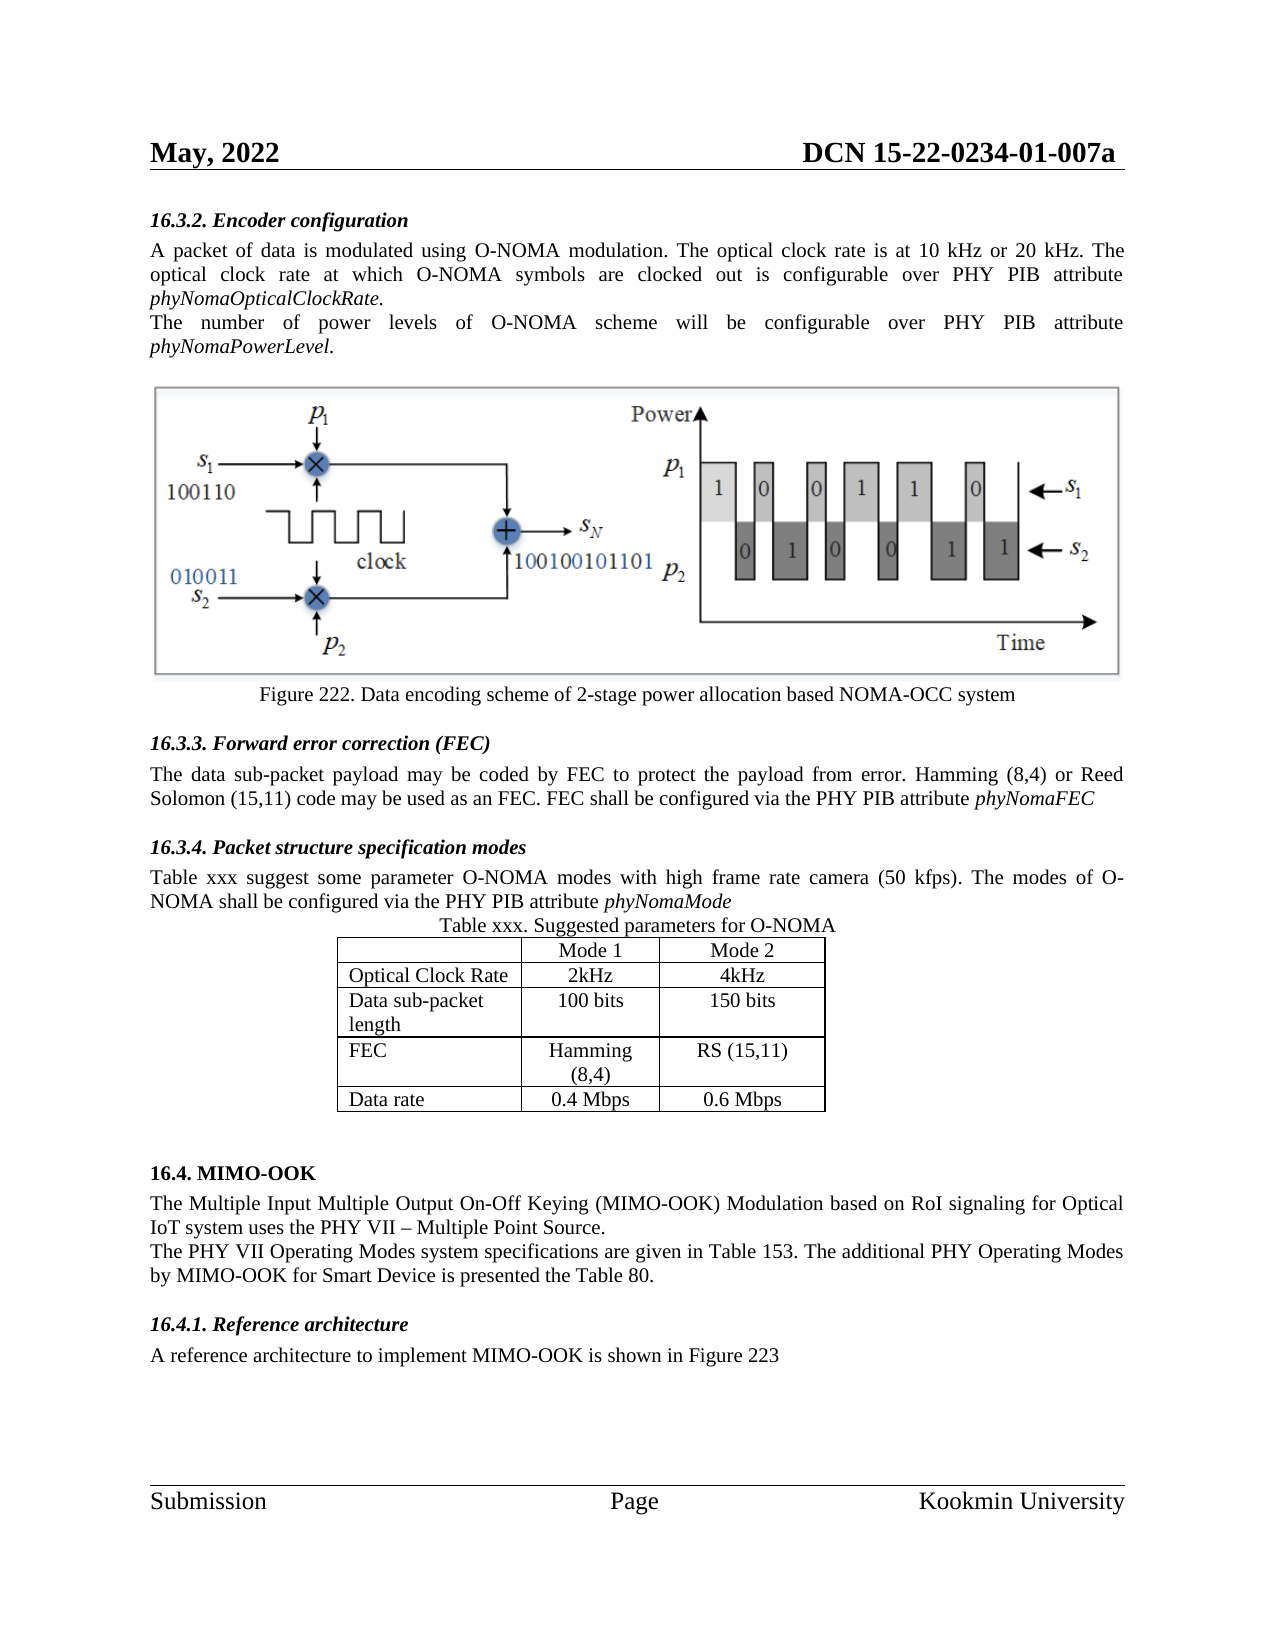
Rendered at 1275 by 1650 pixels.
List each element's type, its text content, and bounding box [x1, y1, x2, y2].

table_cell Data rate [338, 1087, 521, 1111]
subtitle 16.3.2. Encoder configuration [150, 208, 1125, 232]
table_cell 2kHz [522, 963, 659, 987]
text A packet of data is modulated using O-NOMA modulation. The optical clock rate is at 10 kHz or 20 kHz. The optical clock rate at which O-NOMA symbols are clocked out is configurable over PHY PIB attribute phyNomaOpticalClockRate. [150, 238, 1125, 310]
subtitle 16.4. MIMO-OOK [150, 1161, 1125, 1185]
subtitle 16.3.3. Forward error correction (FEC) [150, 731, 1125, 755]
table_cell 0.4 Mbps [522, 1087, 659, 1111]
table_cell RS (15,11) [660, 1038, 824, 1086]
subtitle 16.4.1. Reference architecture [150, 1312, 1125, 1336]
text The Multiple Input Multiple Output On-Off Keying (MIMO-OOK) Modulation based on RoI signaling for Optical IoT system uses the PHY VII – Multiple Point Source. [150, 1191, 1125, 1239]
table_cell 150 bits [660, 988, 824, 1036]
text The number of power levels of O-NOMA scheme will be configurable over PHY PIB attribute phyNomaPowerLevel. [150, 310, 1125, 358]
text Table xxx. Suggested parameters for O-NOMA [150, 913, 1125, 937]
table_cell Hamming (8,4) [522, 1038, 659, 1086]
text Table xxx suggest some parameter O-NOMA modes with high frame rate camera (50 kfps). The modes of O-NOMA shall be configured via the PHY PIB attribute phyNomaMode [150, 865, 1125, 913]
table_cell Data sub-packet length [338, 988, 521, 1036]
text The PHY VII Operating Modes system specifications are given in Table 153. The additional PHY Operating Modes by MIMO-OOK for Smart Device is presented the Table 80. [150, 1239, 1125, 1287]
table_header Mode 1 [522, 938, 659, 962]
table_cell 100 bits [522, 988, 659, 1036]
table_cell FEC [338, 1038, 521, 1086]
text The data sub-packet payload may be coded by FEC to protect the payload from error. Hamming (8,4) or Reed Solomon (15,11) code may be used as an FEC. FEC shall be configured via the PHY PIB attribute phyNomaFEC [150, 761, 1125, 809]
text A reference architecture to implement MIMO-OOK is shown in Figure 223 [150, 1343, 1125, 1367]
table_header Mode 2 [660, 938, 824, 962]
table_cell 4kHz [660, 963, 824, 987]
subtitle 16.3.4. Packet structure specification modes [150, 834, 1125, 859]
picture [150, 382, 1125, 682]
text Figure 222. Data encoding scheme of 2-stage power allocation based NOMA-OCC system [150, 682, 1125, 706]
table_cell Optical Clock Rate [338, 963, 521, 987]
table_header [338, 938, 521, 962]
table_cell 0.6 Mbps [660, 1087, 824, 1111]
